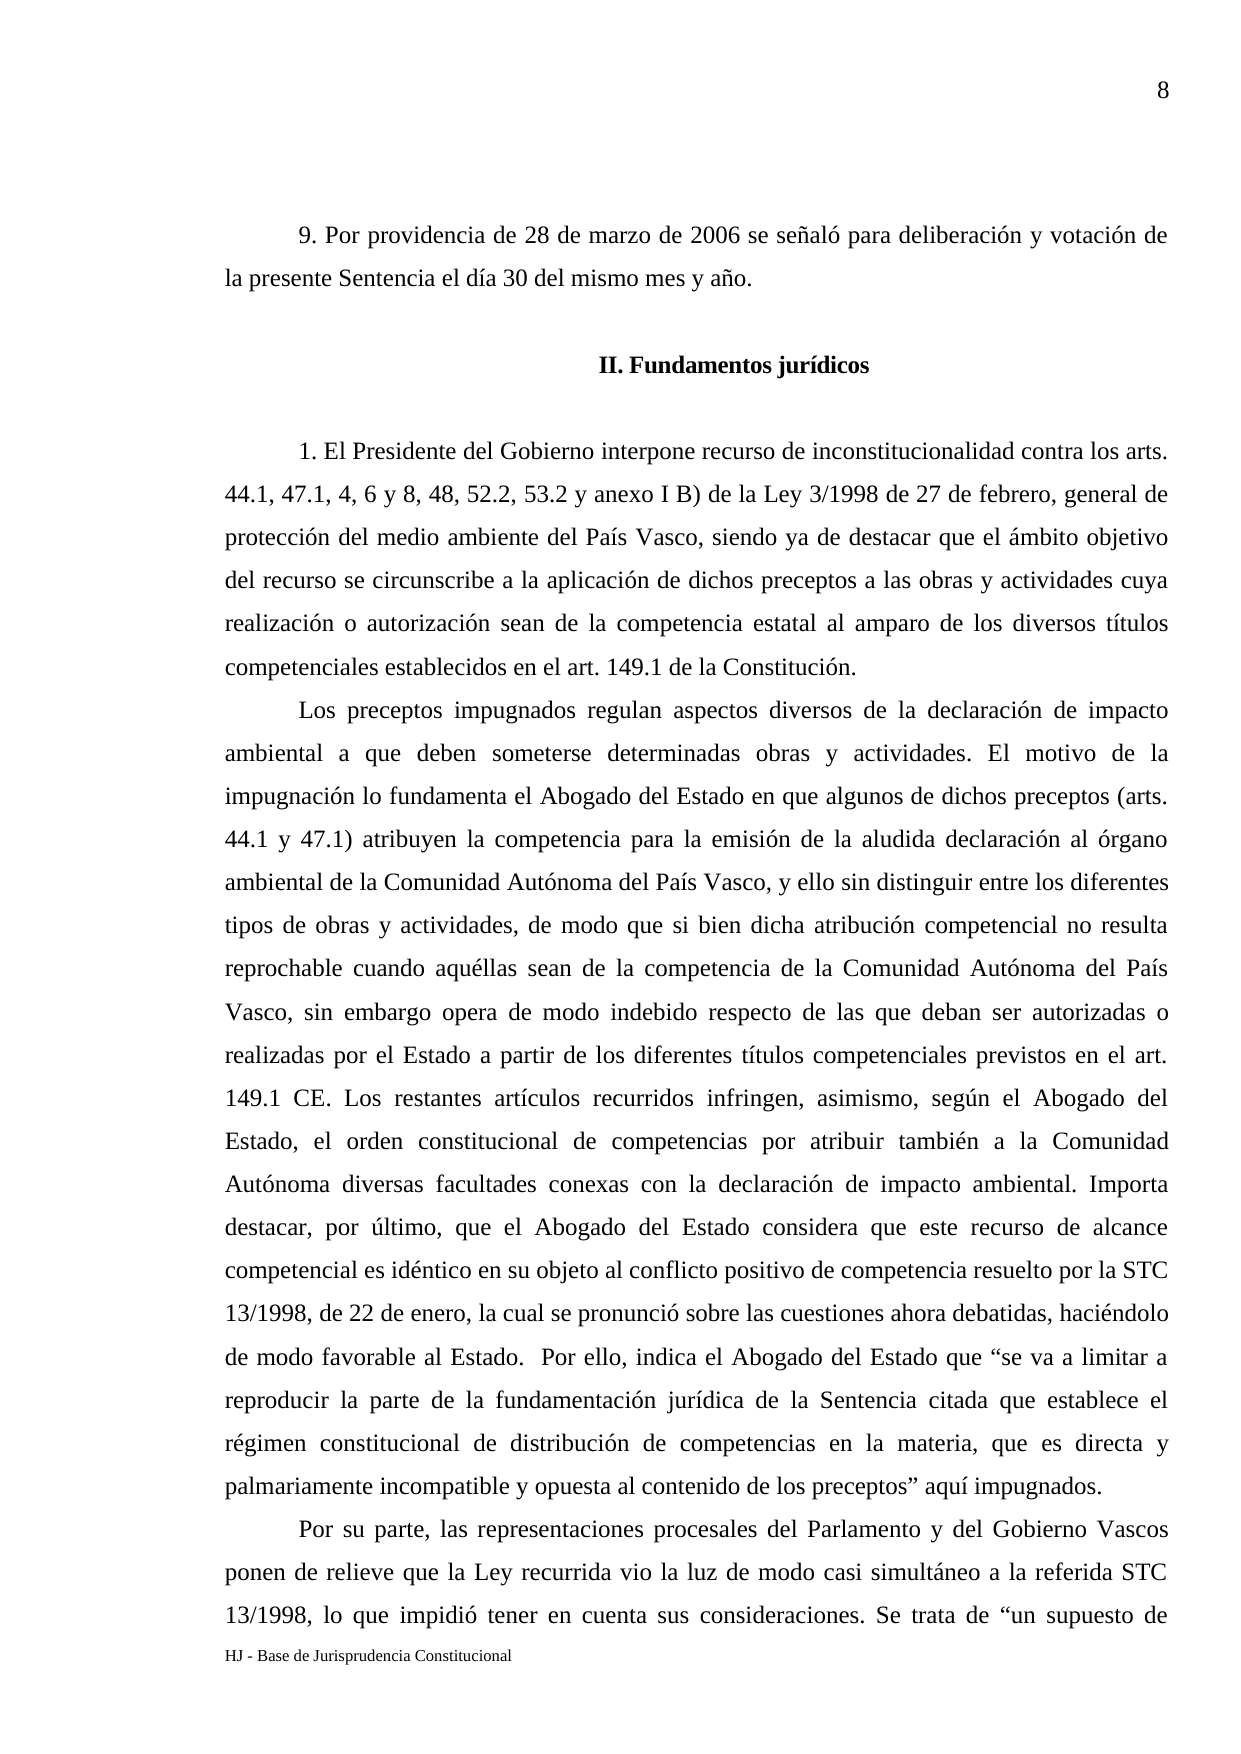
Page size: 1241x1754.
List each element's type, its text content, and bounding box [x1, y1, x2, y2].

text 1. El Presidente del Gobierno interpone recurso de inconstitucionalidad contra los arts. 44.1, 47.1, 4, 6 y 8, 48, 52.2, 53.2 y anexo I B) de la Ley 3/1998 de 27 de febrero, general de protección del medio ambiente del País Vasco, siendo ya de destacar que el ámbito objetivo del recurso se circunscribe a la aplicación de dichos preceptos a las obras y actividades cuya realización o autorización sean de la competencia estatal al amparo de los diversos títulos competenciales establecidos en el art. 149.1 de la Constitución. [224, 436, 1169, 680]
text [224, 1514, 1169, 1629]
text 9. Por providencia de 28 de marzo de 2006 se señaló para deliberación y votación de la presente Sentencia el día 30 del mismo mes y año. [224, 220, 1169, 292]
subtitle II. Fundamentos jurídicos [224, 350, 1169, 378]
text Los preceptos impugnados regulan aspectos diversos de la declaración de impacto ambiental a que deben someterse determinadas obras y actividades. El motivo de la impugnación lo fundamenta el Abogado del Estado en que algunos de dichos preceptos (arts. 44.1 y 47.1) atribuyen la competencia para la emisión de la aludida declaración al órgano ambiental de la Comunidad Autónoma del País Vasco, y ello sin distinguir entre los diferentes tipos de obras y actividades, de modo que si bien dicha atribución competencial no resulta reprochable cuando aquéllas sean de la competencia de la Comunidad Autónoma del País Vasco, sin embargo opera de modo indebido respecto de las que deban ser autorizadas o realizadas por el Estado a partir de los diferentes títulos competenciales previstos en el art. 149.1 CE. Los restantes artículos recurridos infringen, asimismo, según el Abogado del Estado, el orden constitucional de competencias por atribuir también a la Comunidad Autónoma diversas facultades conexas con la declaración de impacto ambiental. Importa destacar, por último, que el Abogado del Estado considera que este recurso de alcance competencial es idéntico en su objeto al conflicto positivo de competencia resuelto por la STC 13/1998, de 22 de enero, la cual se pronunció sobre las cuestiones ahora debatidas, haciéndolo de modo favorable al Estado. Por ello, indica el Abogado del Estado que “se va a limitar a reproducir la parte de la fundamentación jurídica de la Sentencia citada que establece el régimen constitucional de distribución de competencias en la materia, que es directa y palmariamente incompatible y opuesta al contenido de los preceptos” aquí impugnados. [224, 695, 1169, 1500]
